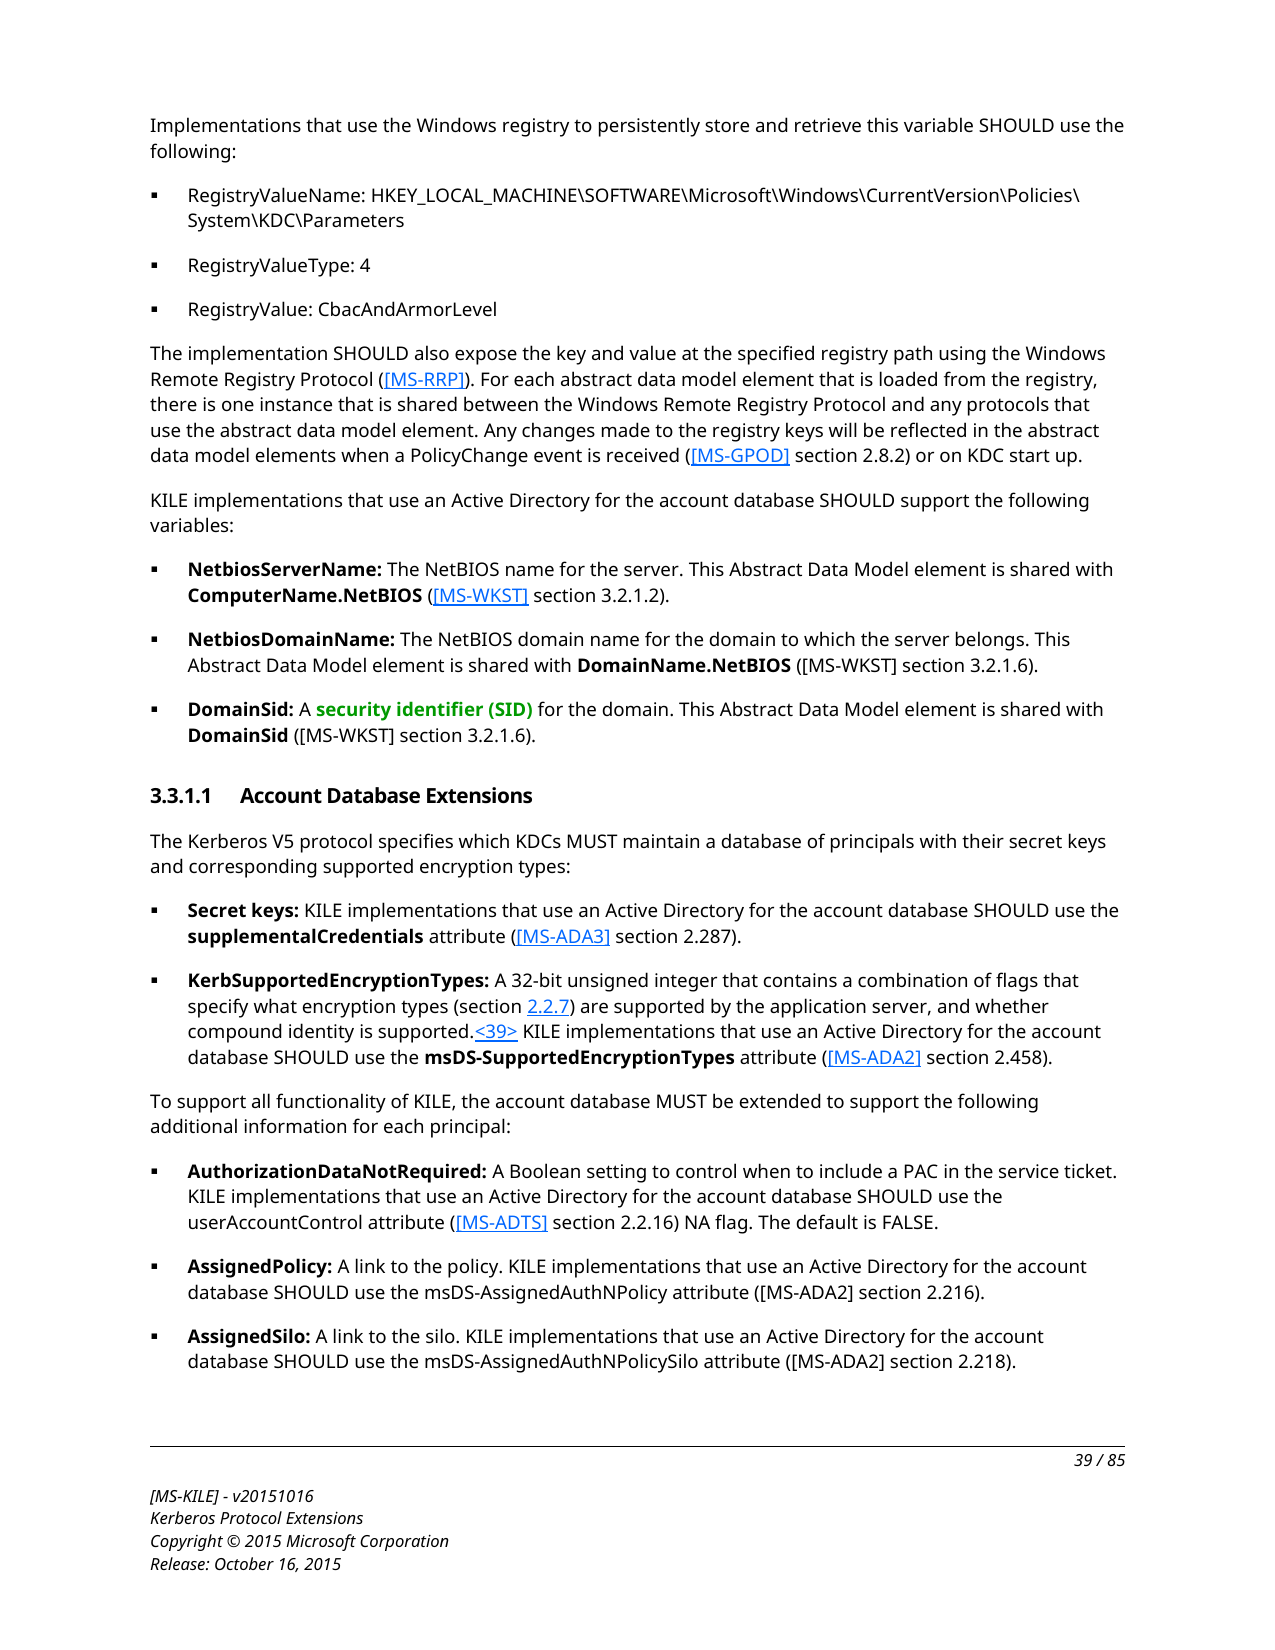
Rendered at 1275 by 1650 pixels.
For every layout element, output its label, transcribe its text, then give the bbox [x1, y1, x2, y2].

list RegistryValueType: 4 [150, 252, 1125, 278]
text The implementation SHOULD also expose the key and value at the specified registry path using the Windows Remote Registry Protocol ([MS-RRP]). For each abstract data model element that is loaded from the registry, there is one instance that is shared between the Windows Remote Registry Protocol and any protocols that use the abstract data model element. Any changes made to the registry keys will be reflected in the abstract data model elements when a PolicyChange event is received ([MS-GPOD] section 2.8.2) or on KDC start up. [150, 341, 1125, 468]
text The Kerberos V5 protocol specifies which KDCs MUST maintain a database of principals with their secret keys and corresponding supported encryption types: [150, 828, 1125, 879]
list NetbiosDomainName: The NetBIOS domain name for the domain to which the server belongs. This Abstract Data Model element is shared with DomainName.NetBIOS ([MS-WKST] section 3.2.1.6). [150, 627, 1125, 678]
list DomainSid: A security identifier (SID) for the domain. This Abstract Data Model element is shared with DomainSid ([MS-WKST] section 3.2.1.6). [150, 696, 1125, 747]
text KILE implementations that use an Active Directory for the account database SHOULD support the following variables: [150, 487, 1125, 538]
text To support all functionality of KILE, the account database MUST be extended to support the following additional information for each principal: [150, 1088, 1125, 1139]
subtitle Account Database Extensions [150, 781, 1125, 809]
list RegistryValueName: HKEY_LOCAL_MACHINE\SOFTWARE\Microsoft\Windows\CurrentVersion\Policies\System\KDC\Parameters [150, 182, 1125, 233]
list AssignedSilo: A link to the silo. KILE implementations that use an Active Directory for the account database SHOULD use the msDS-AssignedAuthNPolicySilo attribute ([MS-ADA2] section 2.218). [150, 1323, 1125, 1374]
list Secret keys: KILE implementations that use an Active Directory for the account database SHOULD use the supplementalCredentials attribute ([MS-ADA3] section 2.287). [150, 898, 1125, 949]
list NetbiosServerName: The NetBIOS name for the server. This Abstract Data Model element is shared with ComputerName.NetBIOS ([MS-WKST] section 3.2.1.2). [150, 557, 1125, 608]
list AuthorizationDataNotRequired: A Boolean setting to control when to include a PAC in the service ticket. KILE implementations that use an Active Directory for the account database SHOULD use the userAccountControl attribute ([MS-ADTS] section 2.2.16) NA flag. The default is FALSE. [150, 1158, 1125, 1235]
list KerbSupportedEncryptionTypes: A 32-bit unsigned integer that contains a combination of flags that specify what encryption types (section 2.2.7) are supported by the application server, and whether compound identity is supported.<39> KILE implementations that use an Active Directory for the account database SHOULD use the msDS-SupportedEncryptionTypes attribute ([MS-ADA2] section 2.458). [150, 967, 1125, 1069]
text Implementations that use the Windows registry to persistently store and retrieve this variable SHOULD use the following: [150, 112, 1125, 163]
list AssignedPolicy: A link to the policy. KILE implementations that use an Active Directory for the account database SHOULD use the msDS-AssignedAuthNPolicy attribute ([MS-ADA2] section 2.216). [150, 1253, 1125, 1304]
list RegistryValue: CbacAndArmorLevel [150, 296, 1125, 322]
